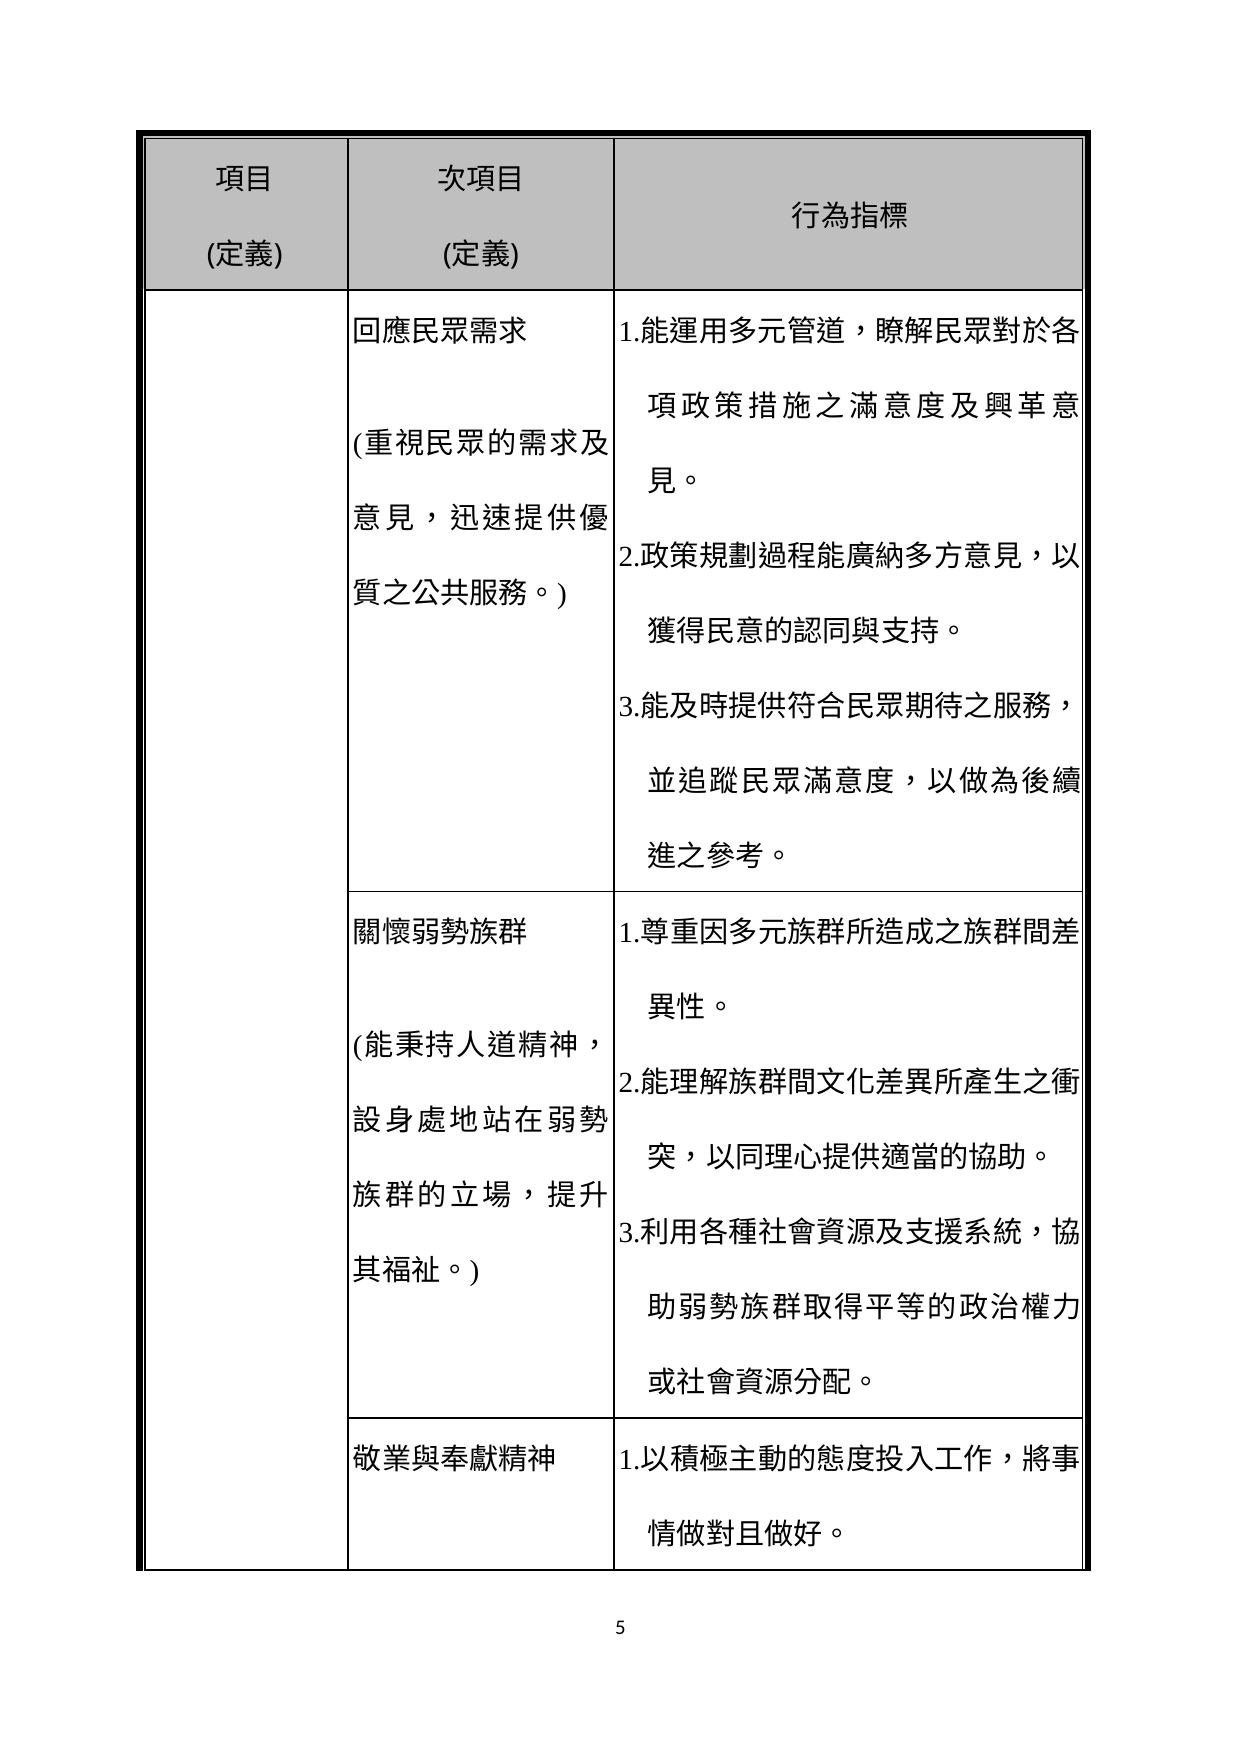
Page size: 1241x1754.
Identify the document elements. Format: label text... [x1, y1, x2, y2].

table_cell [615, 1419, 1082, 1569]
table_cell 1.尊重因多元族群所造成之族群間差異性。 2.能理解族群間文化差異所產生之衝突，以同理心提供適當的協助。 3.利用各種社會資源及支援系統，協助弱勢族群取得平等的政治權力或社會資源分配。 [615, 892, 1082, 1417]
table_cell 1.能運用多元管道，瞭解民眾對於各項政策措施之滿意度及興革意見。 2.政策規劃過程能廣納多方意見，以獲得民意的認同與支持。 3.能及時提供符合民眾期待之服務，並追蹤民眾滿意度，以做為後續進之參考。 [615, 291, 1082, 891]
table_header 行為指標 [615, 139, 1082, 289]
table_header 次項目 (定義) [349, 139, 613, 289]
table_cell 關懷弱勢族群 (能秉持人道精神，設身處地站在弱勢族群的立場，提升其福祉。) [349, 892, 613, 1417]
table_cell 回應民眾需求 (重視民眾的需求及意見，迅速提供優質之公共服務。) [349, 291, 613, 891]
table_header 項目 (定義) [146, 139, 347, 289]
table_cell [349, 1419, 613, 1569]
